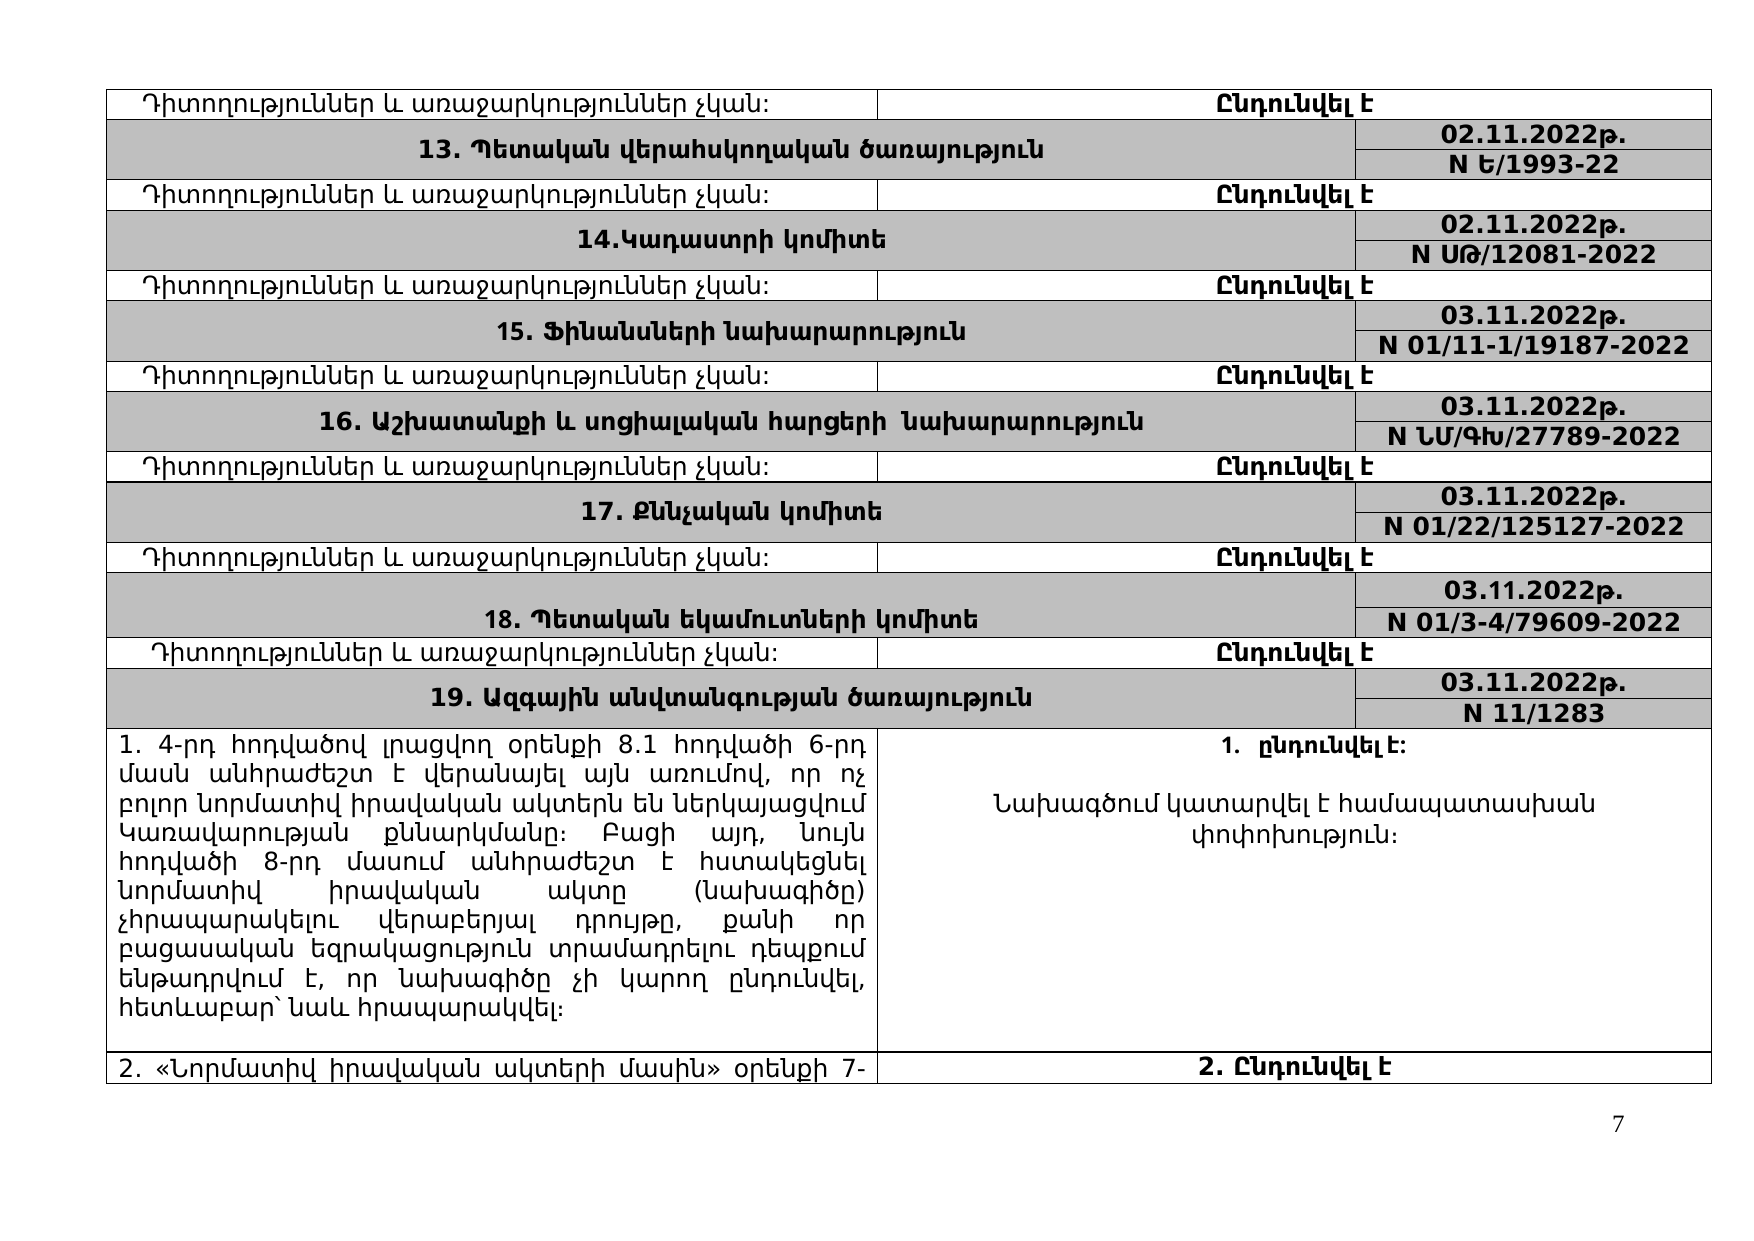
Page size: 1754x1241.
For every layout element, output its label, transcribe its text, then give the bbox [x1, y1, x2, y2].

table_cell Ընդունվել է [878, 90, 1711, 119]
table_cell N ՍԹ/12081-2022 [1356, 241, 1711, 270]
table_cell Ընդունվել է [878, 543, 1711, 572]
table_cell 17. Քննչական կոմիտե [107, 483, 1355, 542]
table_cell N Ե/1993-22 [1356, 150, 1711, 179]
table_cell 13. Պետական վերահսկողական ծառայություն [107, 120, 1355, 179]
table_cell 15. Ֆինանսների նախարարություն [107, 301, 1355, 361]
table_cell 03.11.2022թ. [1356, 573, 1711, 607]
table_cell ընդունվել է: Նախագծում կատարվել է համապատասխան փոփոխություն։ [878, 729, 1711, 1051]
table_cell N 01/11-1/19187-2022 [1356, 331, 1711, 361]
table_cell 03.11.2022թ. [1356, 669, 1711, 698]
table_cell 18. Պետական եկամուտների կոմիտե [107, 573, 1355, 637]
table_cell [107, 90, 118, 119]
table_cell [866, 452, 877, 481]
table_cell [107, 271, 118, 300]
table_cell 02.11.2022թ. [1356, 211, 1711, 240]
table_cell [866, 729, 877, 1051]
table_cell Ընդունվել է [878, 180, 1711, 209]
table_cell Դիտողություններ և առաջարկություններ չկան: [107, 362, 877, 391]
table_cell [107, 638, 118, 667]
table_cell 14.Կադաստրի կոմիտե [107, 211, 1355, 270]
table_cell 02.11.2022թ. [1356, 120, 1711, 149]
table_cell 03.11.2022թ. [1356, 483, 1711, 512]
table_cell Ընդունվել է [878, 271, 1711, 300]
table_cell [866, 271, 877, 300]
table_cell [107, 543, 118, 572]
table_cell N 11/1283 [1356, 699, 1711, 728]
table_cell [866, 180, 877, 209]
table_cell Ընդունվել է [878, 452, 1711, 481]
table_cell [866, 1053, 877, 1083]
table_cell N ՆՄ/ԳԽ/27789-2022 [1356, 422, 1711, 451]
table_cell N 01/22/125127-2022 [1356, 513, 1711, 542]
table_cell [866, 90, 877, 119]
table_cell 16. Աշխատանքի և սոցիալական հարցերի նախարարություն [107, 392, 1355, 451]
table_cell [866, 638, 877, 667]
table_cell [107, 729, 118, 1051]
table_cell 03.11.2022թ. [1356, 301, 1711, 330]
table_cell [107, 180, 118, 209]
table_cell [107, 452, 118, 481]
table_cell Ընդունվել է [878, 638, 1711, 667]
table_cell N 01/3-4/79609-2022 [1356, 608, 1711, 637]
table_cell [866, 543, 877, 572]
table_cell 19. Ազգային անվտանգության ծառայություն [107, 669, 1355, 728]
table_cell Ընդունվել է [878, 362, 1711, 391]
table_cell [878, 1053, 1711, 1083]
table_cell 03.11.2022թ. [1356, 392, 1711, 421]
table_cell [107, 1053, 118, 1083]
